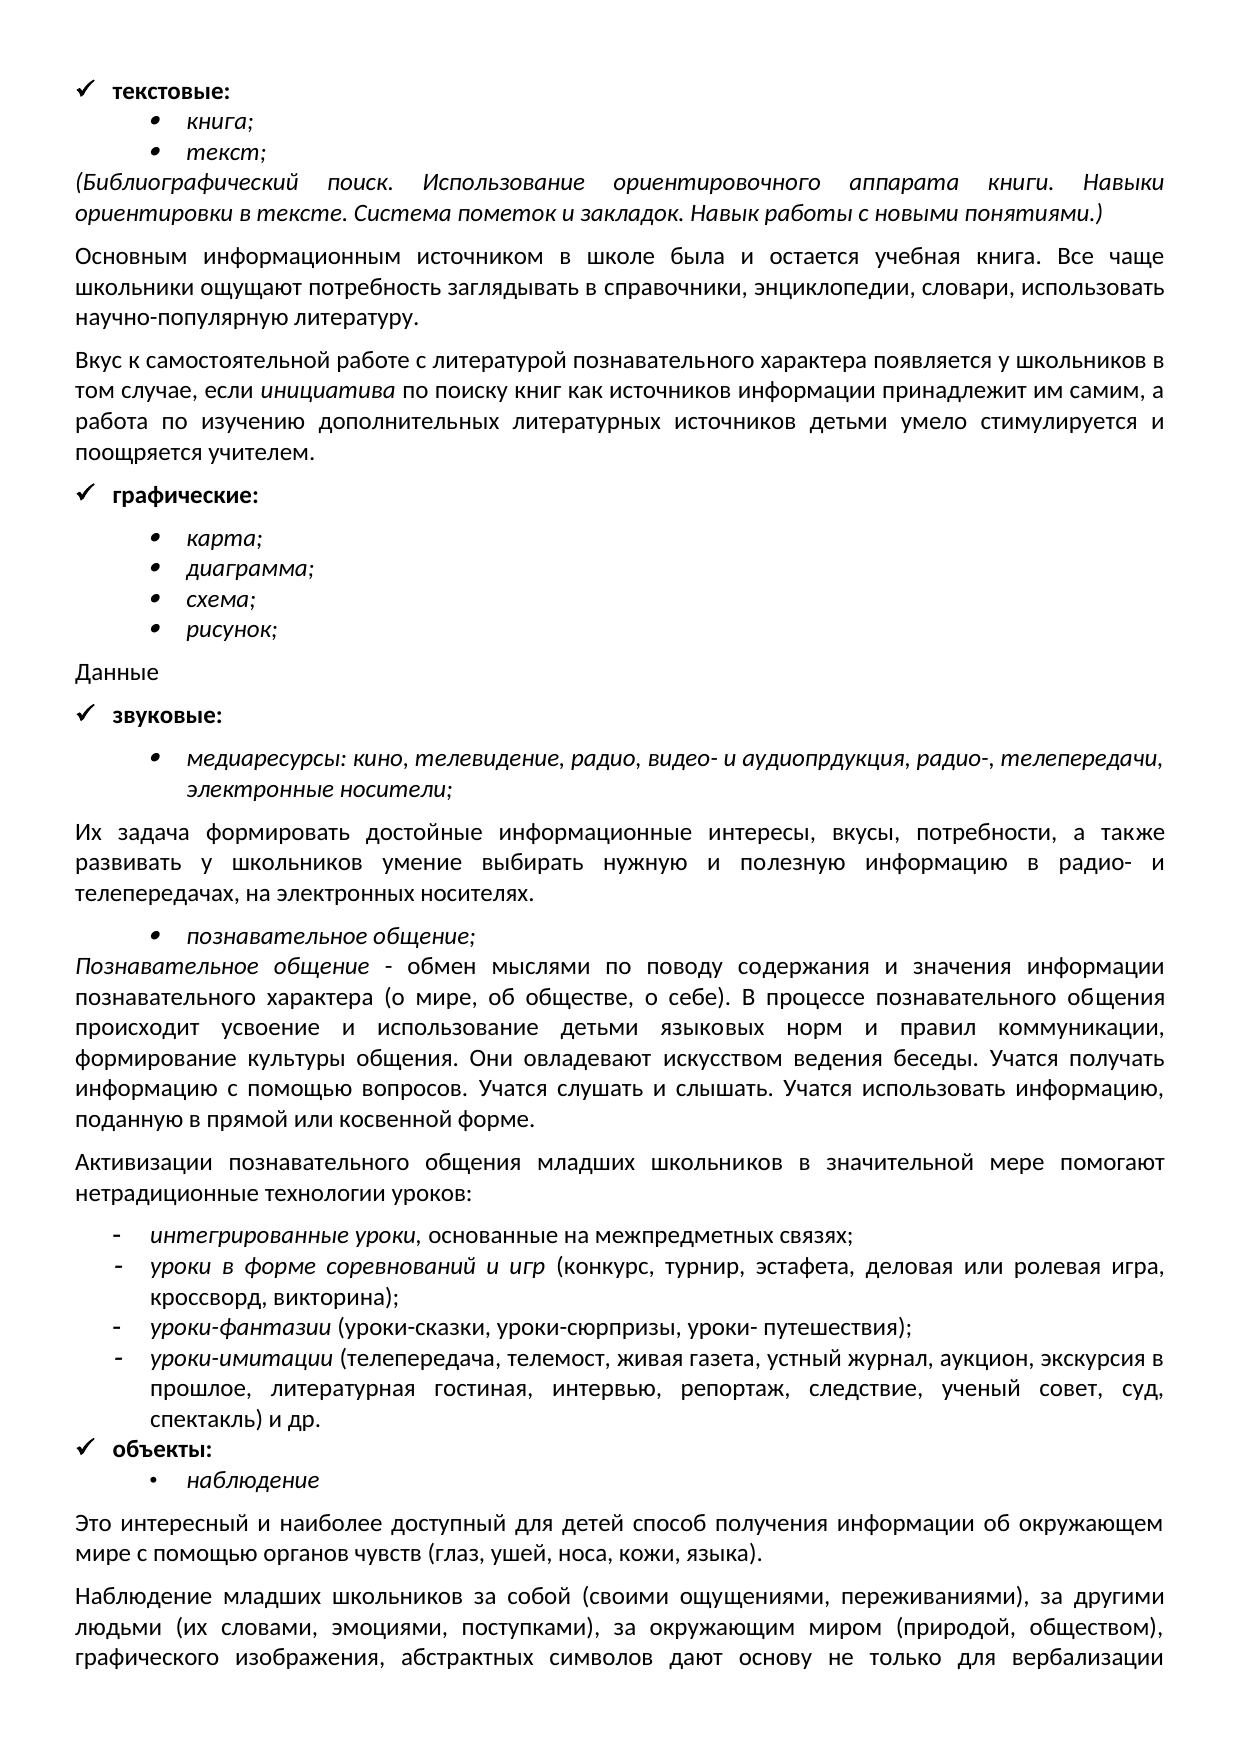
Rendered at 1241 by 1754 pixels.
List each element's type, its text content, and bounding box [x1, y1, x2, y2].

list уроки-фантазии (уроки-сказки, уроки-сюрпризы, уроки- путешествия); [112, 1311, 1165, 1342]
text (Библиографический поиск. Использование ориентировочного аппарата книги. Навыки ориентировки в тексте. Система пометок и закладок. Навык работы с новыми понятиями.) [75, 167, 1165, 228]
list интегрированные уроки, основанные на межпредметных связях; [112, 1220, 1165, 1250]
list уроки в форме соревнований и игр (конкурс, турнир, эстафета, деловая или ролевая игра, кроссворд, викторина); [112, 1250, 1165, 1311]
list познавательное общение; [149, 920, 1165, 951]
text Познавательное общение - обмен мыслями по поводу содержания и значения информации познавательного характера (о мире, об обществе, о себе). В процессе познавательного общения происходит усвоение и использование детьми языковых норм и правил коммуникации, формирование культуры общения. Они овладевают искусством ведения беседы. Учатся получать информацию с помощью вопросов. Учатся слушать и слышать. Учатся использовать информацию, поданную в прямой или косвенной форме. [75, 951, 1165, 1134]
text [75, 1580, 1165, 1672]
list текстовые: [75, 75, 1165, 106]
list уроки-имитации (телепередача, телемост, живая газета, устный журнал, аукцион, экскурсия в прошлое, литературная гостиная, интервью, репортаж, следствие, ученый совет, суд, спектакль) и др. [112, 1342, 1165, 1433]
list текст; [149, 136, 1165, 167]
text Вкус к самостоятельной работе с литературой познавательного характера появляется у школьников в том случае, если инициатива по поиску книг как источников информации принадлежит им самим, а работа по изучению дополнительных литературных источников детьми умело стимулируется и поощряется учителем. [75, 344, 1165, 466]
list объекты: [75, 1433, 1165, 1464]
text Их задача формировать достойные информационные интересы, вкусы, потребности, а также развивать у школьников умение выбирать нужную и полезную информацию в радио- и телепередачах, на электронных носителях. [75, 816, 1165, 907]
list карта; [149, 522, 1165, 552]
text Активизации познавательного общения младших школьников в значительной мере помогают нетрадиционные технологии уроков: [75, 1146, 1165, 1207]
list рисунок; [149, 613, 1165, 644]
list диаграмма; [149, 552, 1165, 583]
text Данные [75, 656, 1165, 687]
text Основным информационным источником в школе была и остается учебная книга. Все чаще школьники ощущают потребность заглядывать в справочники, энциклопедии, словари, использовать научно-популярную литературу. [75, 240, 1165, 332]
list медиаресурсы: кино, телевидение, радио, видео- и аудиопрдукция, радио-, телепередачи, электронные носители; [149, 742, 1165, 803]
list графические: [75, 479, 1165, 509]
list звуковые: [75, 699, 1165, 730]
list наблюдение [149, 1464, 1165, 1494]
list схема; [149, 583, 1165, 613]
list книга; [149, 106, 1165, 136]
text Это интересный и наиболее доступный для детей способ получения информации об окружающем мире с помощью органов чувств (глаз, ушей, носа, кожи, языка). [75, 1507, 1165, 1568]
